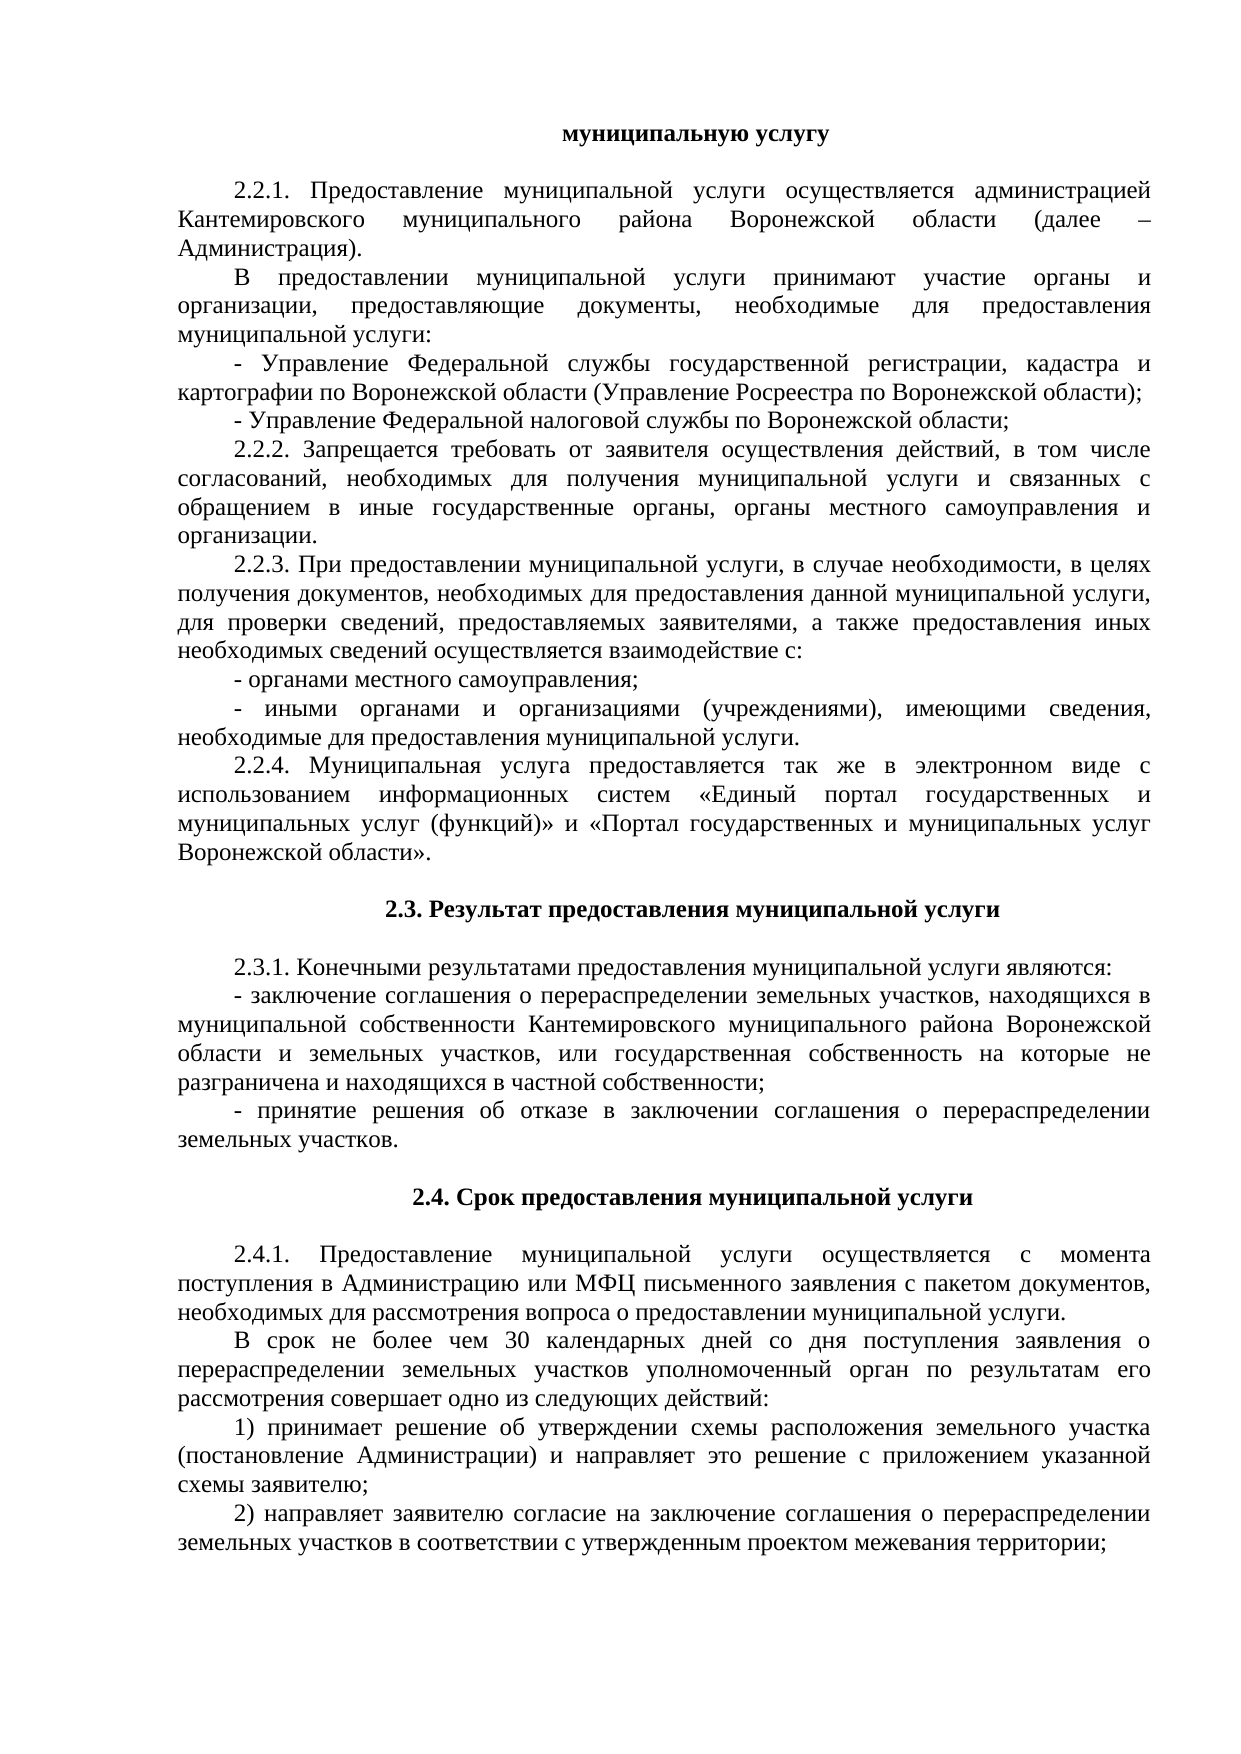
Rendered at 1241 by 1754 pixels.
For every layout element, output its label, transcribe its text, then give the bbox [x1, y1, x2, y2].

text - заключение соглашения о перераспределении земельных участков, находящихся в муниципальной собственности Кантемировского муниципального района Воронежской области и земельных участков, или государственная собственность на которые не разграничена и находящихся в частной собственности; [177, 981, 1152, 1096]
text 2.2.1. Предоставление муниципальной услуги осуществляется администрацией Кантемировского муниципального района Воронежской области (далее – Администрация). [177, 176, 1152, 262]
text - органами местного самоуправления; [177, 664, 1152, 693]
text 2.4. Срок предоставления муниципальной услуги [177, 1182, 1152, 1211]
text 2.3.1. Конечными результатами предоставления муниципальной услуги являются: [177, 952, 1152, 981]
text 2.4.1. Предоставление муниципальной услуги осуществляется с момента поступления в Администрацию или МФЦ письменного заявления с пакетом документов, необходимых для рассмотрения вопроса о предоставлении муниципальной услуги. [177, 1239, 1152, 1326]
text В предоставлении муниципальной услуги принимают участие органы и организации, предоставляющие документы, необходимые для предоставления муниципальной услуги: [177, 262, 1152, 348]
text - Управление Федеральной службы государственной регистрации, кадастра и картографии по Воронежской области (Управление Росреестра по Воронежской области); [177, 348, 1152, 406]
text - принятие решения об отказе в заключении соглашения о перераспределении земельных участков. [177, 1096, 1152, 1153]
text - иными органами и организациями (учреждениями), имеющими сведения, необходимые для предоставления муниципальной услуги. [177, 693, 1152, 751]
text муниципальную услугу [177, 118, 1152, 147]
text 2) направляет заявителю согласие на заключение соглашения о перераспределении земельных участков в соответствии с утвержденным проектом межевания территории; [177, 1498, 1152, 1556]
text В срок не более чем 30 календарных дней со дня поступления заявления о перераспределении земельных участков уполномоченный орган по результатам его рассмотрения совершает одно из следующих действий: [177, 1326, 1152, 1412]
text 2.2.4. Муниципальная услуга предоставляется так же в электронном виде с использованием информационных систем «Единый портал государственных и муниципальных услуг (функций)» и «Портал государственных и муниципальных услуг Воронежской области». [177, 751, 1152, 866]
text 2.3. Результат предоставления муниципальной услуги [177, 894, 1152, 923]
text 2.2.2. Запрещается требовать от заявителя осуществления действий, в том числе согласований, необходимых для получения муниципальной услуги и связанных с обращением в иные государственные органы, органы местного самоуправления и организации. [177, 434, 1152, 549]
text 2.2.3. При предоставлении муниципальной услуги, в случае необходимости, в целях получения документов, необходимых для предоставления данной муниципальной услуги, для проверки сведений, предоставляемых заявителями, а также предоставления иных необходимых сведений осуществляется взаимодействие с: [177, 549, 1152, 664]
text - Управление Федеральной налоговой службы по Воронежской области; [177, 406, 1152, 434]
text 1) принимает решение об утверждении схемы расположения земельного участка (постановление Администрации) и направляет это решение с приложением указанной схемы заявителю; [177, 1412, 1152, 1498]
